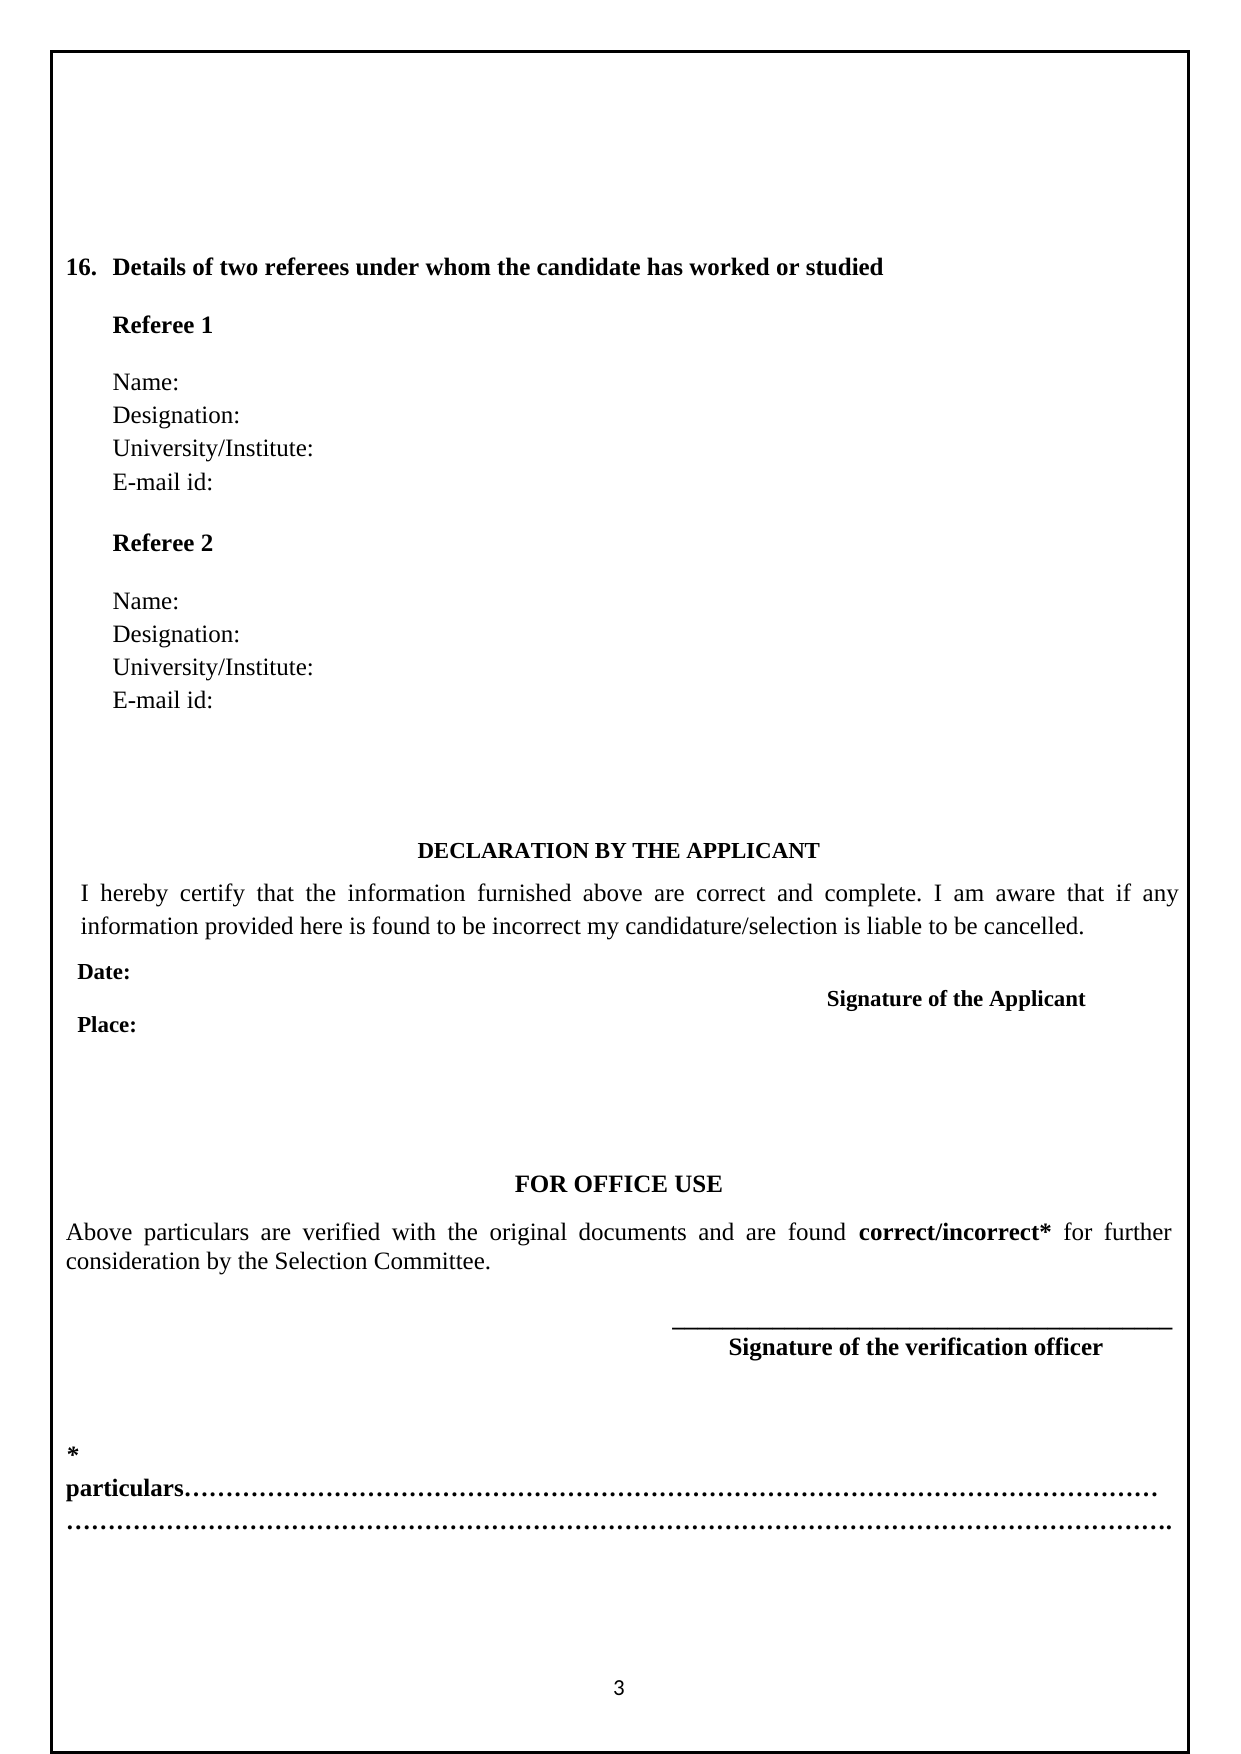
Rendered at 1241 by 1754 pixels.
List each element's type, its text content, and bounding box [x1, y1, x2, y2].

list University/Institute: [112, 433, 1172, 462]
text I hereby certify that the information furnished above are correct and complete. I am aware that if any information provided here is found to be incorrect my candidature/selection is liable to be cancelled. [80, 878, 1181, 940]
list University/Institute: [112, 652, 1172, 681]
text Signature of the Applicant [66, 985, 1172, 1011]
text Above particulars are verified with the original documents and are found correct/incorrect* for further consideration by the Selection Committee. [66, 1217, 1172, 1274]
text Signature of the verification officer [525, 1332, 1172, 1361]
text Place: [66, 1011, 1172, 1037]
text *particulars……………………………………………………………………………………………………………………………………………………………………………………………………………………………. [66, 1440, 1172, 1534]
list Name: [112, 367, 1172, 396]
text DECLARATION BY THE APPLICANT [66, 837, 1172, 863]
list E-mail id: [112, 467, 1172, 495]
list Designation: [112, 619, 1172, 648]
text FOR OFFICE USE [66, 1169, 1172, 1198]
list Name: [112, 586, 1172, 614]
list Referee 2 [112, 528, 1172, 557]
list Referee 1 [112, 310, 1172, 339]
text ________________________________________ [66, 1303, 1172, 1332]
list E-mail id: [112, 685, 1172, 714]
list Designation: [112, 401, 1172, 429]
list Details of two referees under whom the candidate has worked or studied [66, 252, 1172, 281]
text Date: [66, 958, 1172, 985]
